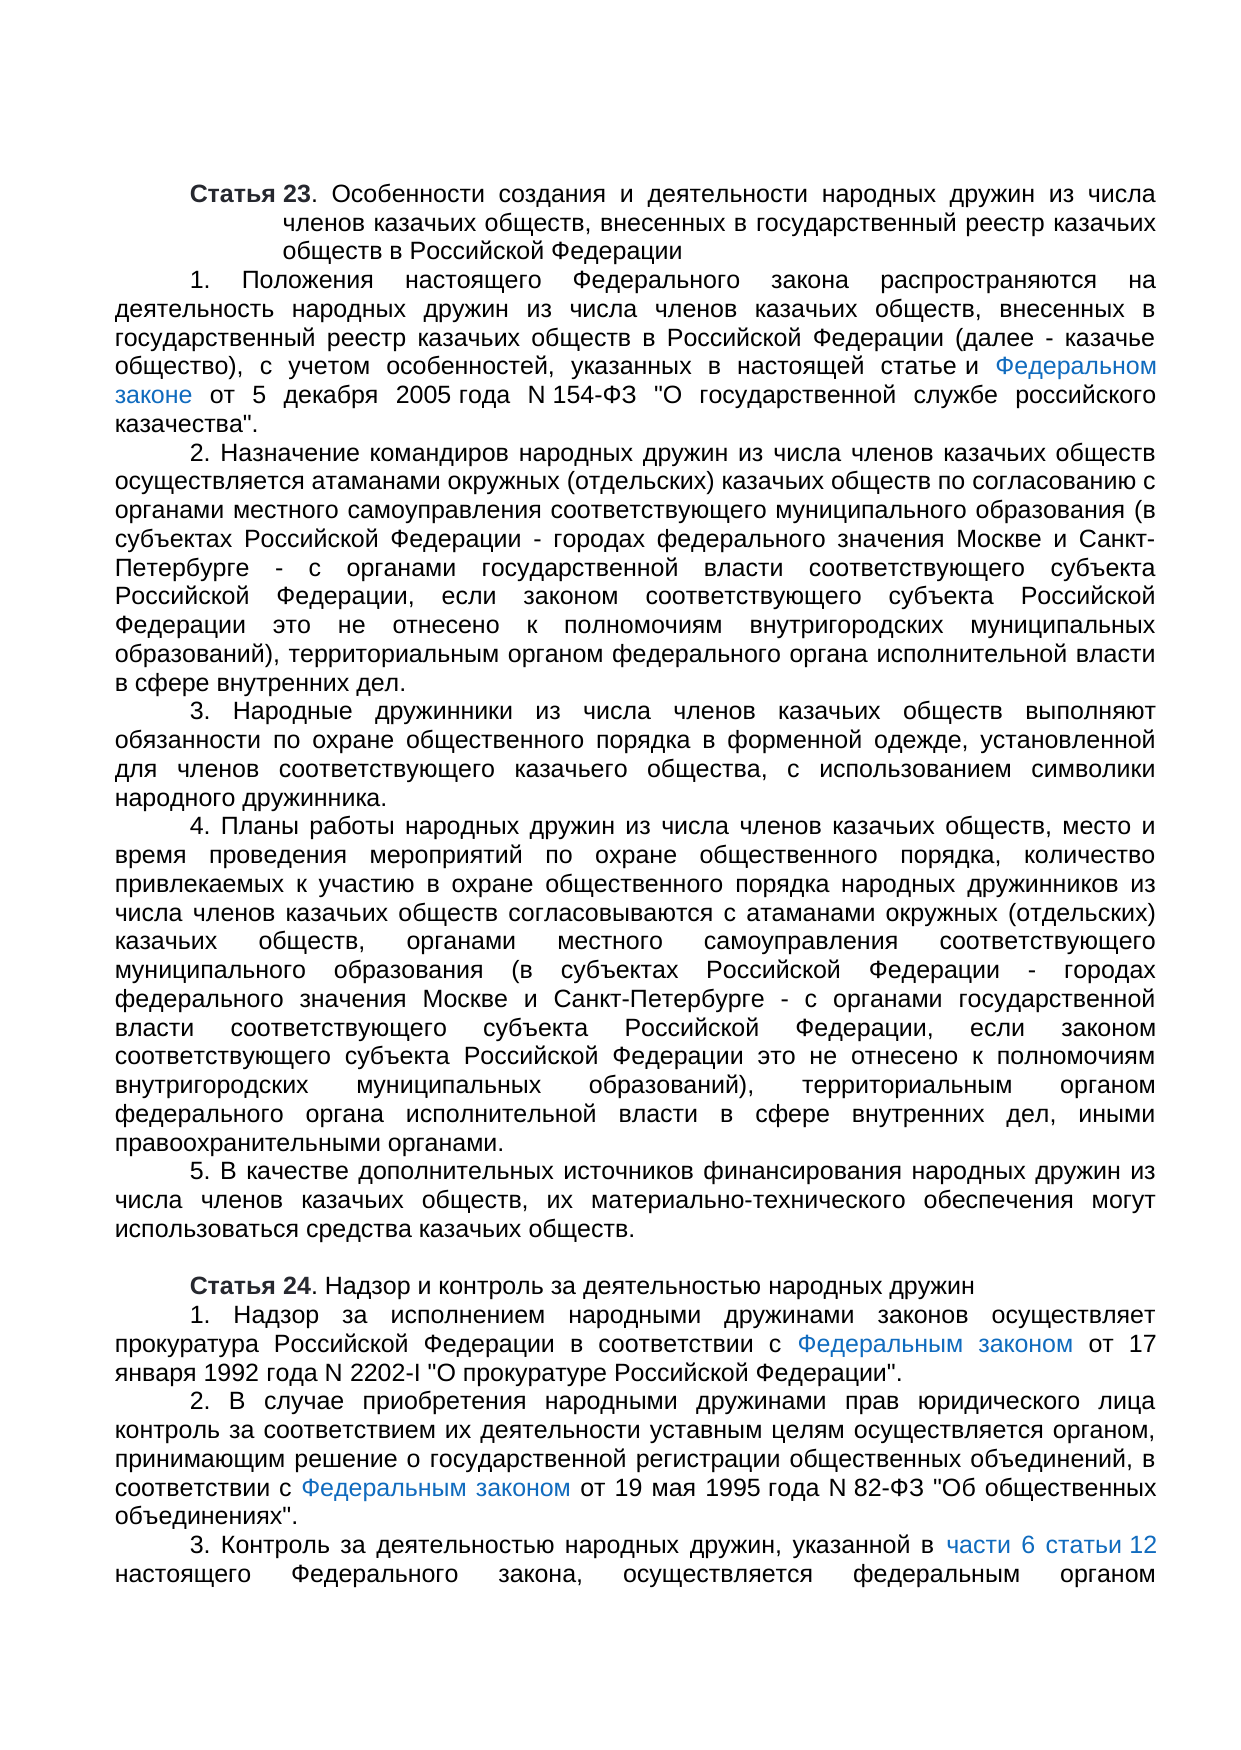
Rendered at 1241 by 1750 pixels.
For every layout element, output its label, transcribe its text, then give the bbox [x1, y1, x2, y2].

text 3. Народные дружинники из числа членов казачьих обществ выполняют обязанности по охране общественного порядка в форменной одежде, установленной для членов соответствующего казачьего общества, с использованием символики народного дружинника. [114, 696, 1157, 811]
text Статья 24. Надзор и контроль за деятельностью народных дружин [189, 1271, 1157, 1300]
text 1. Надзор за исполнением народными дружинами законов осуществляет прокуратура Российской Федерации в соответствии с Федеральным законом от 17 января 1992 года N 2202-I "О прокуратуре Российской Федерации". [114, 1300, 1157, 1386]
text 2. Назначение командиров народных дружин из числа членов казачьих обществ осуществляется атаманами окружных (отдельских) казачьих обществ по согласованию с органами местного самоуправления соответствующего муниципального образования (в субъектах Российской Федерации - городах федерального значения Москве и Санкт-Петербурге - с органами государственной власти соответствующего субъекта Российской Федерации, если законом соответствующего субъекта Российской Федерации это не отнесено к полномочиям внутригородских муниципальных образований), территориальным органом федерального органа исполнительной власти в сфере внутренних дел. [114, 437, 1157, 696]
text Статья 23. Особенности создания и деятельности народных дружин из числа членов казачьих обществ, внесенных в государственный реестр казачьих обществ в Российской Федерации [189, 179, 1157, 265]
text 5. В качестве дополнительных источников финансирования народных дружин из числа членов казачьих обществ, их материально-технического обеспечения могут использоваться средства казачьих обществ. [114, 1156, 1157, 1242]
text 1. Положения настоящего Федерального закона распространяются на деятельность народных дружин из числа членов казачьих обществ, внесенных в государственный реестр казачьих обществ в Российской Федерации (далее - казачье общество), с учетом особенностей, указанных в настоящей статье и Федеральном законе от 5 декабря 2005 года N 154-ФЗ "О государственной службе российского казачества". [114, 265, 1157, 437]
text 2. В случае приобретения народными дружинами прав юридического лица контроль за соответствием их деятельности уставным целям осуществляется органом, принимающим решение о государственной регистрации общественных объединений, в соответствии с Федеральным законом от 19 мая 1995 года N 82-ФЗ "Об общественных объединениях". [114, 1386, 1157, 1530]
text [114, 1530, 1157, 1587]
text 4. Планы работы народных дружин из числа членов казачьих обществ, место и время проведения мероприятий по охране общественного порядка, количество привлекаемых к участию в охране общественного порядка народных дружинников из числа членов казачьих обществ согласовываются с атаманами окружных (отдельских) казачьих обществ, органами местного самоуправления соответствующего муниципального образования (в субъектах Российской Федерации - городах федерального значения Москве и Санкт-Петербурге - с органами государственной власти соответствующего субъекта Российской Федерации, если законом соответствующего субъекта Российской Федерации это не отнесено к полномочиям внутригородских муниципальных образований), территориальным органом федерального органа исполнительной власти в сфере внутренних дел, иными правоохранительными органами. [114, 811, 1157, 1156]
